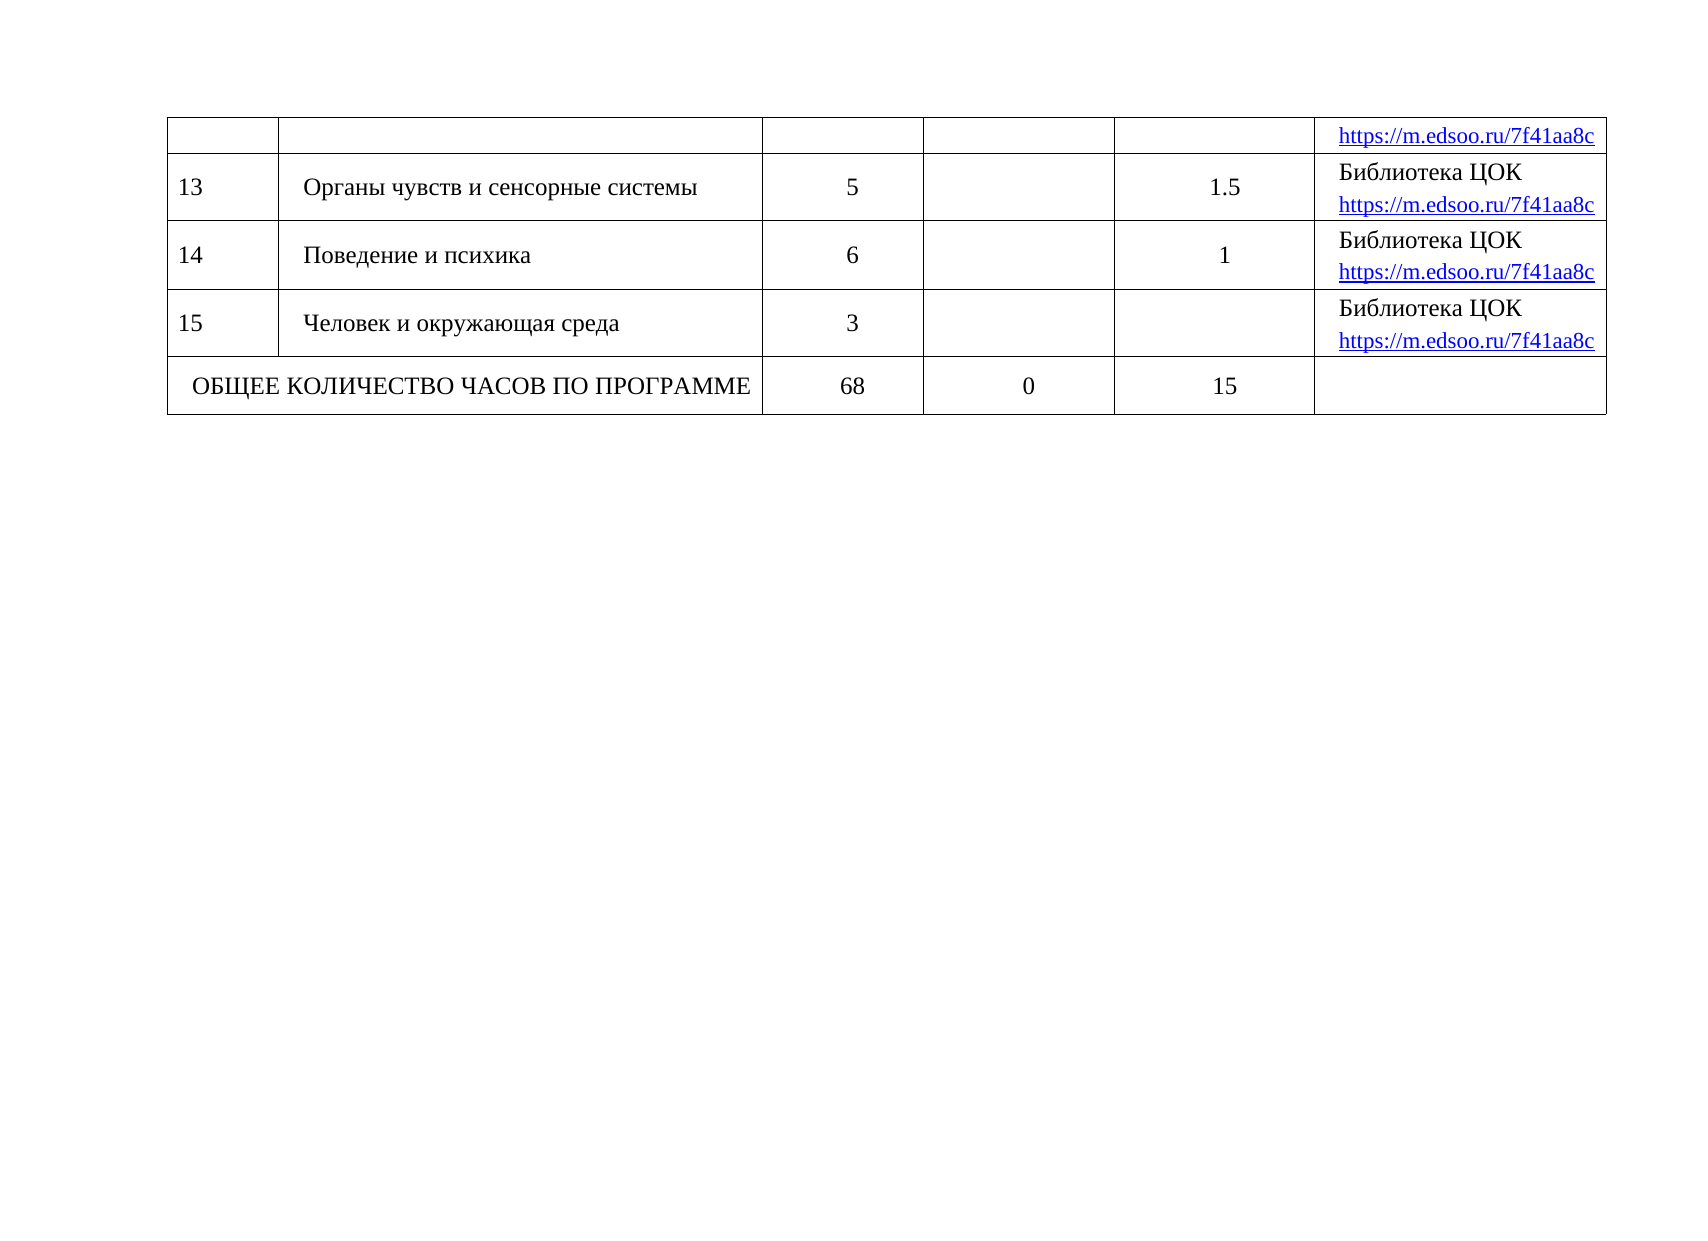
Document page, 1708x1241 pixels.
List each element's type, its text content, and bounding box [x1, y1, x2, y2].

table_cell Поведение и психика [279, 221, 762, 288]
table_header [1115, 118, 1314, 152]
table_cell 68 [763, 357, 923, 413]
table_cell [924, 154, 1114, 220]
table_cell [924, 221, 1114, 288]
table_cell 15 [168, 290, 278, 356]
table_header [279, 118, 762, 152]
table_header [924, 118, 1114, 152]
table_cell ОБЩЕЕ КОЛИЧЕСТВО ЧАСОВ ПО ПРОГРАММЕ [168, 357, 762, 413]
table_cell 14 [168, 221, 278, 288]
table_cell 6 [763, 221, 923, 288]
table_cell Библиотека ЦОК https://m.edsoo.ru/7f41aa8c [1315, 290, 1606, 356]
table_cell [924, 290, 1114, 356]
table_cell 1.5 [1115, 154, 1314, 220]
table_cell [1315, 357, 1606, 413]
table_cell 15 [1115, 357, 1314, 413]
table_cell 1 [1115, 221, 1314, 288]
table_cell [1315, 154, 1606, 220]
table_cell Органы чувств и сенсорные системы [279, 154, 762, 220]
table_cell Человек и окружающая среда [279, 290, 762, 356]
table_header https://m.edsoo.ru/7f41aa8c [1315, 118, 1606, 152]
table_header [763, 118, 923, 152]
table_cell 3 [763, 290, 923, 356]
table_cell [1315, 221, 1606, 288]
table_cell 0 [924, 357, 1114, 413]
table_header [168, 118, 278, 152]
table_cell 13 [168, 154, 278, 220]
table_cell [1115, 290, 1314, 356]
table_cell 5 [763, 154, 923, 220]
